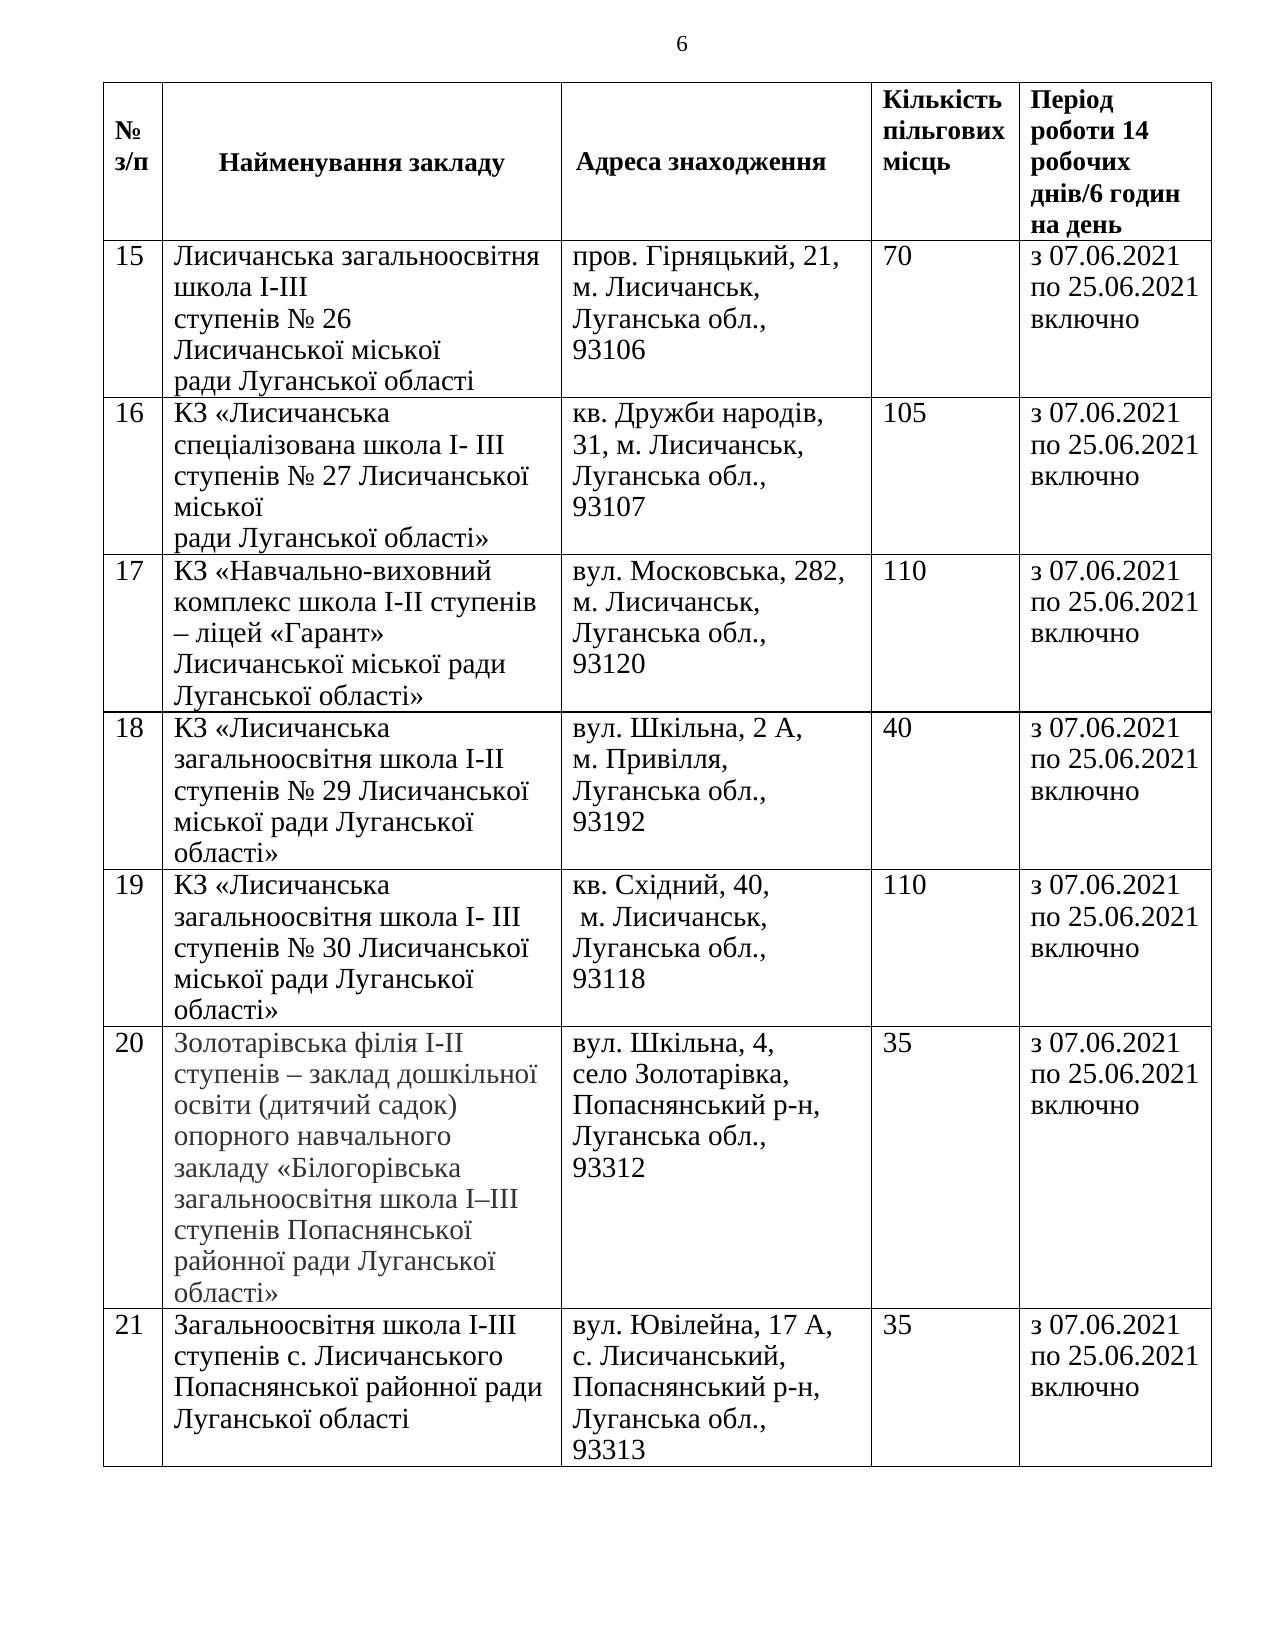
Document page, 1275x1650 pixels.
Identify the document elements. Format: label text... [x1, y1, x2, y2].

table_cell КЗ «Навчально-виховний комплекс школа І-ІІ ступенів – ліцей «Гарант» Лисичанської міської ради Луганської області» [163, 555, 561, 711]
table_header Адреса знаходження [562, 83, 871, 239]
table_cell кв. Дружби народів, 31, м. Лисичанськ, Луганська обл., 93107 [562, 398, 871, 554]
table_cell КЗ «Лисичанська загальноосвітня школа І-ІІ ступенів № 29 Лисичанської міської ради Луганської області» [163, 713, 561, 869]
table_cell 110 [872, 555, 1019, 711]
table_cell КЗ «Лисичанська спеціалізована школа І- ІІІ ступенів № 27 Лисичанської міської ради Луганської області» [163, 398, 561, 554]
table_cell 15 [104, 241, 162, 397]
table_cell 110 [872, 870, 1019, 1026]
table_cell Загальноосвітня школа І-ІІІ ступенів с. Лисичанського Попаснянської районної ради Луганської області [163, 1309, 561, 1466]
table_cell з 07.06.2021 по 25.06.2021 включно [1020, 555, 1211, 711]
table_cell 35 [872, 1309, 1019, 1466]
table_cell з 07.06.2021 по 25.06.2021 включно [1020, 398, 1211, 554]
table_cell з 07.06.2021 по 25.06.2021 включно [1020, 1027, 1211, 1308]
table_cell 70 [872, 241, 1019, 397]
table_cell 16 [104, 398, 162, 554]
table_cell 21 [104, 1309, 162, 1466]
table_cell пров. Гірняцький, 21, м. Лисичанськ, Луганська обл., 93106 [562, 241, 871, 397]
table_header Найменування закладу [163, 83, 561, 239]
table_cell Золотарівська філія І-ІІ ступенів – заклад дошкільної освіти (дитячий садок) опорного навчального закладу «Білогорівська загальноосвітня школа І–ІІІ ступенів Попаснянської районної ради Луганської області» [163, 1027, 561, 1308]
table_cell 105 [872, 398, 1019, 554]
table_cell 20 [104, 1027, 162, 1308]
table_cell з 07.06.2021 по 25.06.2021 включно [1020, 870, 1211, 1026]
table_cell вул. Московська, 282, м. Лисичанськ, Луганська обл., 93120 [562, 555, 871, 711]
table_cell вул. Ювілейна, 17 А, с. Лисичанський, Попаснянський р-н, Луганська обл., 93313 [562, 1309, 871, 1466]
table_cell КЗ «Лисичанська загальноосвітня школа І- ІІІ ступенів № 30 Лисичанської міської ради Луганської області» [163, 870, 561, 1026]
table_cell вул. Шкільна, 2 А, м. Привілля, Луганська обл., 93192 [562, 713, 871, 869]
table_cell з 07.06.2021 по 25.06.2021 включно [1020, 241, 1211, 397]
table_header Кількість пільгових місць [872, 83, 1019, 239]
table_cell вул. Шкільна, 4, село Золотарівка, Попаснянський р-н, Луганська обл., 93312 [562, 1027, 871, 1308]
table_cell з 07.06.2021 по 25.06.2021 включно [1020, 713, 1211, 869]
table_cell кв. Східний, 40, м. Лисичанськ, Луганська обл., 93118 [562, 870, 871, 1026]
table_cell 35 [872, 1027, 1019, 1308]
table_cell з 07.06.2021 по 25.06.2021 включно [1020, 1309, 1211, 1466]
table_cell 19 [104, 870, 162, 1026]
table_cell 40 [872, 713, 1019, 869]
table_cell 17 [104, 555, 162, 711]
table_cell 18 [104, 713, 162, 869]
table_header № з/п [104, 83, 162, 239]
table_header Період роботи 14 робочих днів/6 годин на день [1020, 83, 1211, 239]
table_cell Лисичанська загальноосвітня школа І-ІІІ ступенів № 26 Лисичанської міської ради Луганської області [163, 241, 561, 397]
